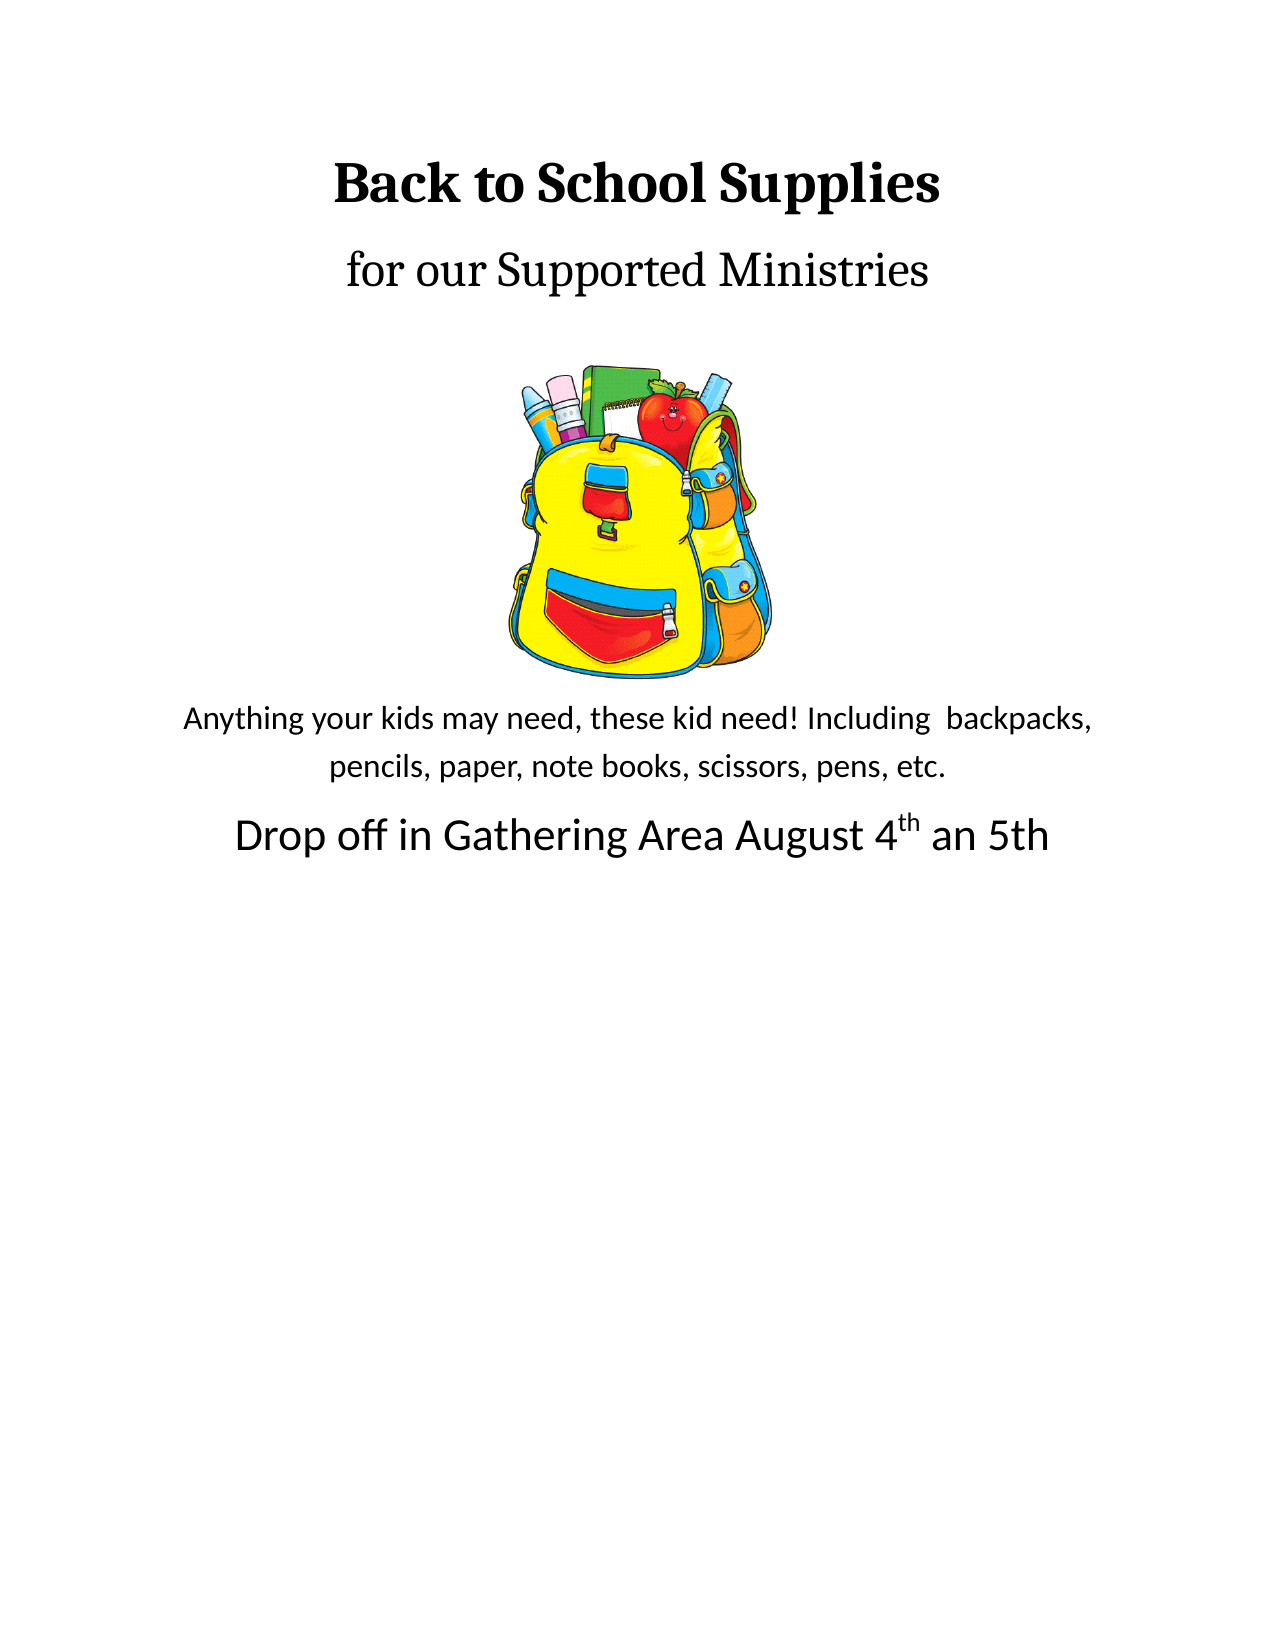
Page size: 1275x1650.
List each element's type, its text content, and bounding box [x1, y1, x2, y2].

text Drop off in Gathering Area August 4th an 5th [150, 805, 1125, 861]
text for our Supported Ministries [150, 242, 1125, 299]
text Back to School Supplies [150, 150, 1125, 217]
text Anything your kids may need, these kid need! Including backpacks, pencils, paper, note books, scissors, pens, etc. [150, 697, 1125, 786]
picture [507, 364, 773, 680]
